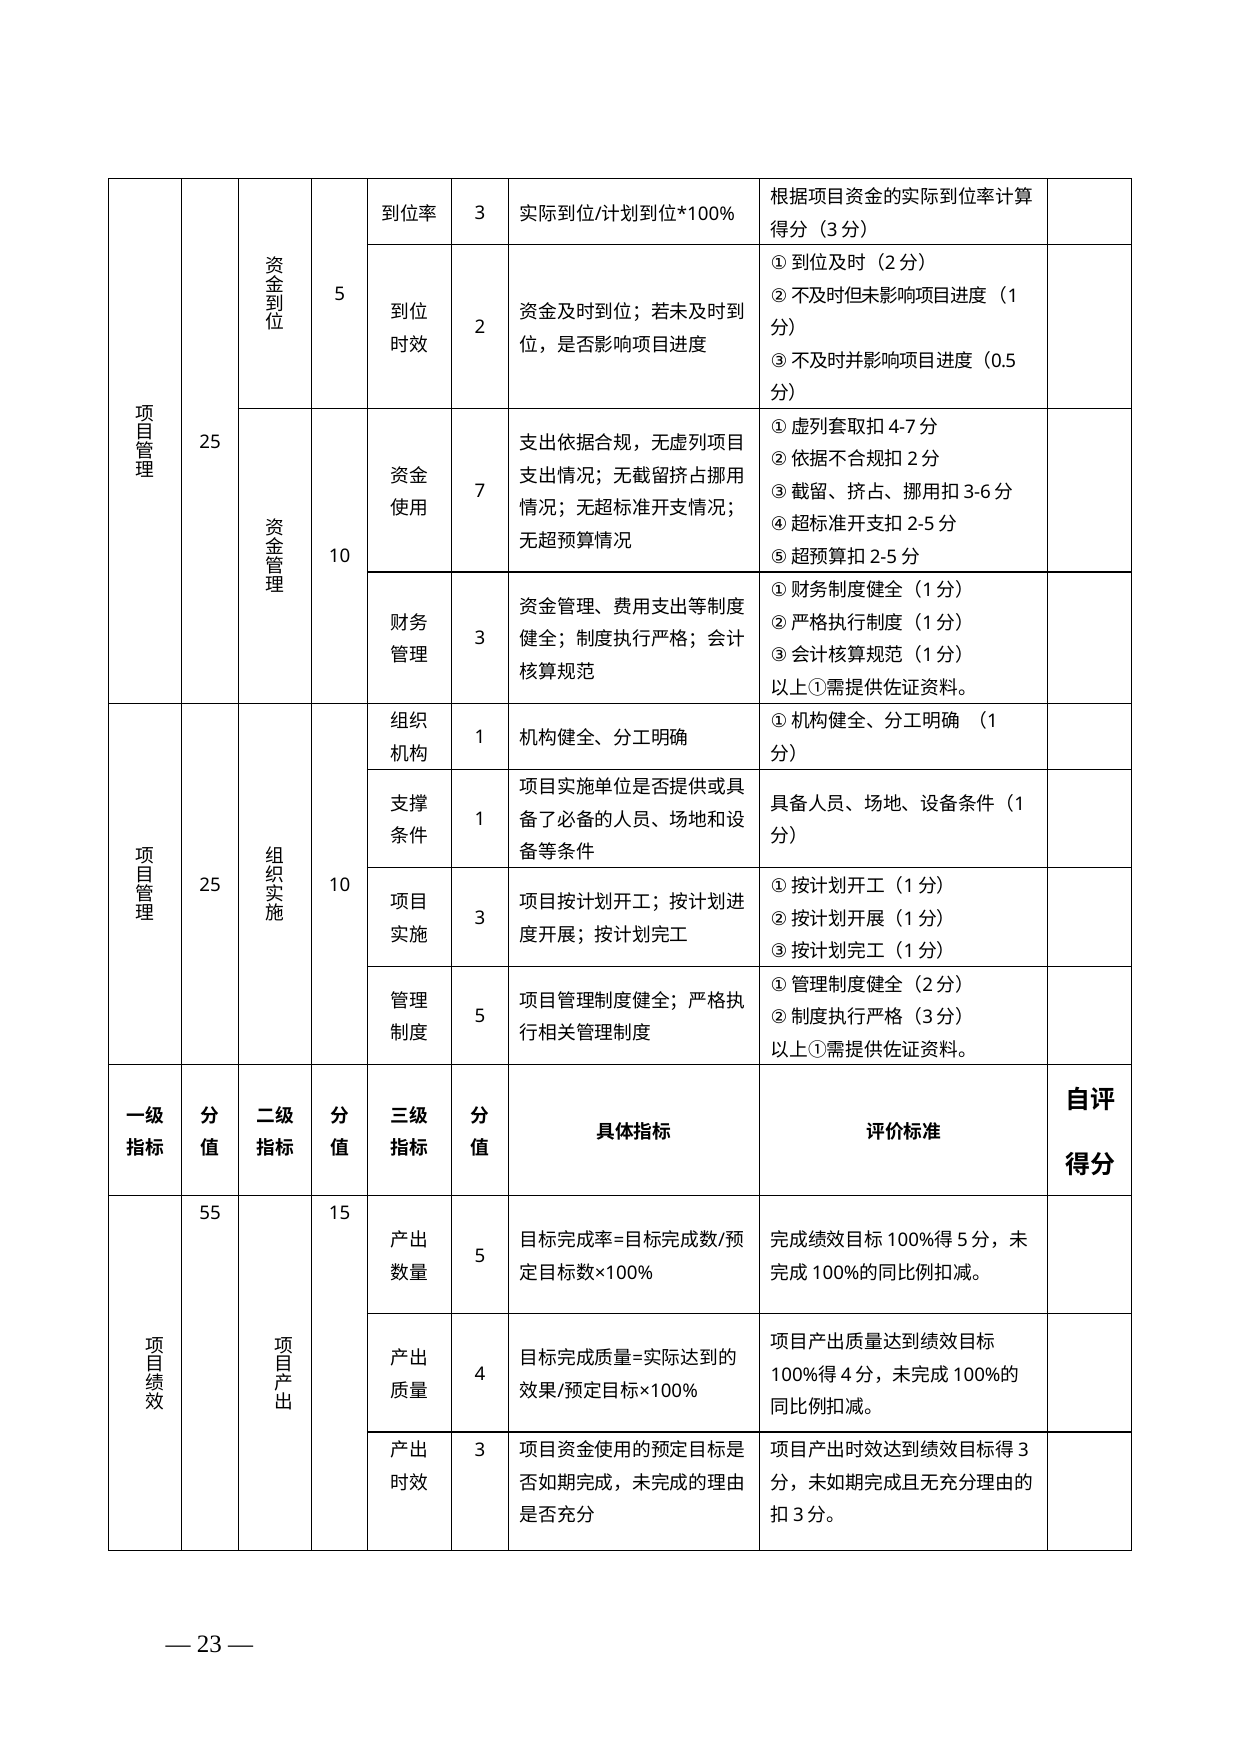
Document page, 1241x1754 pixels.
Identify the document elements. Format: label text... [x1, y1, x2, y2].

table_cell 资金到位 [239, 179, 311, 408]
table_cell ①按计划开工（1分） ②按计划开展（1分） ③按计划完工（1分） [760, 868, 1047, 966]
table_cell 分值 [182, 1065, 238, 1195]
table_cell 分值 [312, 1065, 367, 1195]
table_cell 产出 时效 [368, 1433, 451, 1549]
table_cell 资金 使用 [368, 409, 451, 571]
table_cell 7 [452, 409, 508, 571]
table_cell 1 [452, 704, 508, 768]
table_cell 机构健全、分工明确 [509, 704, 759, 768]
table_cell ①到位及时（2分） ②不及时但未影响项目进度 （1分） ③不及时并影响项目进度（0.5分） [760, 245, 1047, 408]
table_cell 项目 实施 [368, 868, 451, 966]
table_cell 一级 指标 [109, 1065, 181, 1195]
table_cell 具体指标 [509, 1065, 759, 1195]
table_cell 1 [452, 770, 508, 867]
table_cell 25 [182, 704, 238, 1064]
table_cell 分值 [452, 1065, 508, 1195]
table_cell 评价标准 [760, 1065, 1047, 1195]
table_cell 项目产出时效达到绩效目标得3分，未如期完成且无充分理由的扣3分。 [760, 1433, 1047, 1549]
table_cell 项目管理 [109, 179, 181, 702]
table_cell 到位 时效 [368, 245, 451, 408]
table_cell [1048, 704, 1131, 768]
table_cell [1048, 179, 1131, 244]
table_cell 实际到位/计划到位*100% [509, 179, 759, 244]
table_cell 管理 制度 [368, 967, 451, 1064]
table_cell 5 [452, 967, 508, 1064]
table_cell 产出 数量 [368, 1196, 451, 1313]
table_cell 3 [452, 1433, 508, 1549]
table_cell 资金及时到位；若未及时到位，是否影响项目进度 [509, 245, 759, 408]
table_cell 5 [312, 179, 367, 408]
table_cell 3 [452, 868, 508, 966]
table_cell [1048, 1433, 1131, 1549]
table_cell ①管理制度健全（2分） ②制度执行严格（3分） 以上①需提供佐证资料。 [760, 967, 1047, 1064]
table_cell [1048, 1314, 1131, 1431]
table_cell 55 [182, 1196, 238, 1549]
table_cell 财务 管理 [368, 573, 451, 702]
table_cell 5 [452, 1196, 508, 1313]
table_cell ①虚列套取扣4-7分 ②依据不合规扣2分 ③截留、挤占、挪用扣3-6分 ④超标准开支扣2-5分 ⑤超预算扣2-5分 [760, 409, 1047, 571]
table_cell 根据项目资金的实际到位率计算得分（3分） [760, 179, 1047, 244]
table_cell ①财务制度健全（1分） ②严格执行制度（1分） ③会计核算规范（1分） 以上①需提供佐证资料。 [760, 573, 1047, 702]
table_cell 项目产出质量达到绩效目标100%得4分，未完成100%的同比例扣减。 [760, 1314, 1047, 1431]
table_cell 项目资金使用的预定目标是否如期完成，未完成的理由是否充分 [509, 1433, 759, 1549]
table_cell 自评 得分 [1048, 1065, 1131, 1195]
table_cell 产出 质量 [368, 1314, 451, 1431]
table_cell 项目产出 [239, 1196, 311, 1549]
table_cell 支出依据合规，无虚列项目支出情况；无截留挤占挪用情况；无超标准开支情况；无超预算情况 [509, 409, 759, 571]
table_cell 2 [452, 245, 508, 408]
table_cell 支撑 条件 [368, 770, 451, 867]
table_cell 项目管理制度健全；严格执行相关管理制度 [509, 967, 759, 1064]
table_cell 完成绩效目标100%得5分，未完成100%的同比例扣减。 [760, 1196, 1047, 1313]
table_cell 项目实施单位是否提供或具备了必备的人员、场地和设备等条件 [509, 770, 759, 867]
table_cell 项目按计划开工；按计划进度开展；按计划完工 [509, 868, 759, 966]
table_cell [1048, 770, 1131, 867]
table_cell 二级 指标 [239, 1065, 311, 1195]
table_cell 组织实施 [239, 704, 311, 1064]
table_cell [1048, 967, 1131, 1064]
table_cell 三级 指标 [368, 1065, 451, 1195]
table_cell 3 [452, 179, 508, 244]
table_cell 25 [182, 179, 238, 702]
table_cell [1048, 245, 1131, 408]
table_cell 目标完成质量=实际达到的效果/预定目标×100% [509, 1314, 759, 1431]
table_cell [1048, 573, 1131, 702]
table_cell [1048, 868, 1131, 966]
table_cell 项目绩效 [109, 1196, 181, 1549]
table_cell 10 [312, 409, 367, 702]
table_cell 组织 机构 [368, 704, 451, 768]
table_cell 15 [312, 1196, 367, 1549]
table_cell 4 [452, 1314, 508, 1431]
table_cell 资金管理、费用支出等制度健全；制度执行严格；会计核算规范 [509, 573, 759, 702]
table_cell 具备人员、场地、设备条件（1分） [760, 770, 1047, 867]
table_cell ①机构健全、分工明确 （1分） [760, 704, 1047, 768]
table_cell 资金管理 [239, 409, 311, 702]
table_cell 10 [312, 704, 367, 1064]
table_cell [1048, 1196, 1131, 1313]
table_cell 到位率 [368, 179, 451, 244]
table_cell 目标完成率=目标完成数/预定目标数×100% [509, 1196, 759, 1313]
table_cell [1048, 409, 1131, 571]
table_cell 项目管理 [109, 704, 181, 1064]
table_cell 3 [452, 573, 508, 702]
